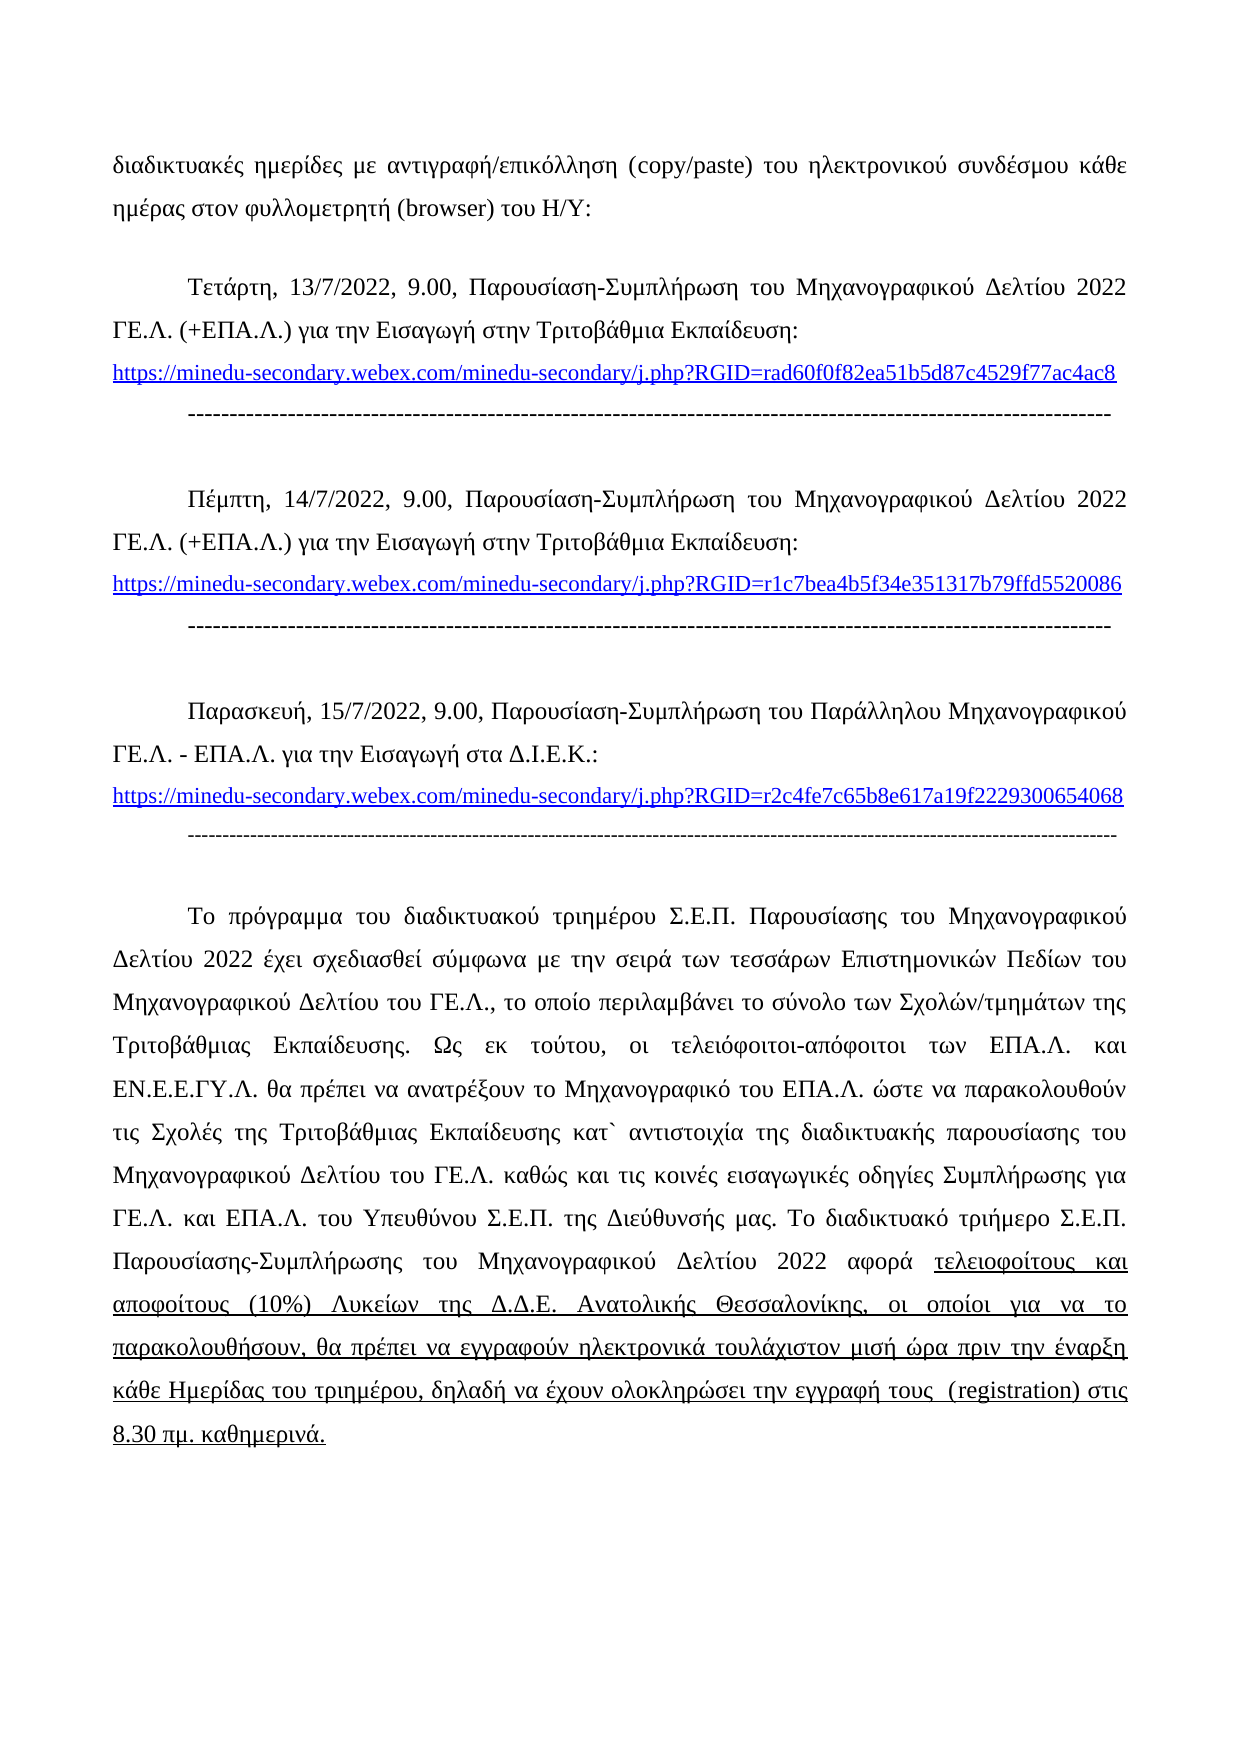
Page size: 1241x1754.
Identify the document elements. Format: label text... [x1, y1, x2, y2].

text https://minedu-secondary.webex.com/minedu-secondary/j.php?RGID=r2c4fe7c65b8e617a19f2229300654068 [112, 782, 1128, 809]
text Τετάρτη, 13/7/2022, 9.00, Παρουσίαση-Συμπλήρωση του Μηχανογραφικού Δελτίου 2022 ΓΕ.Λ. (+ΕΠΑ.Λ.) για την Εισαγωγή στην Τριτοβάθμια Εκπαίδευση: [112, 272, 1128, 344]
text Πέμπτη, 14/7/2022, 9.00, Παρουσίαση-Συμπλήρωση του Μηχανογραφικού Δελτίου 2022 ΓΕ.Λ. (+ΕΠΑ.Λ.) για την Εισαγωγή στην Τριτοβάθμια Εκπαίδευση: [112, 484, 1128, 556]
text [112, 150, 1128, 222]
text Το πρόγραμμα του διαδικτυακού τριημέρου Σ.Ε.Π. Παρουσίασης του Μηχανογραφικού Δελτίου 2022 έχει σχεδιασθεί σύμφωνα με την σειρά των τεσσάρων Επιστημονικών Πεδίων του Μηχανογραφικού Δελτίου του ΓΕ.Λ., το οποίο περιλαμβάνει το σύνολο των Σχολών/τμημάτων της Τριτοβάθμιας Εκπαίδευσης. Ως εκ τούτου, οι τελειόφοιτοι-απόφοιτοι των ΕΠΑ.Λ. και ΕΝ.Ε.Ε.ΓΥ.Λ. θα πρέπει να ανατρέξουν το Μηχανογραφικό του ΕΠΑ.Λ. ώστε να παρακολουθούν τις Σχολές της Τριτοβάθμιας Εκπαίδευσης κατ` αντιστοιχία της διαδικτυακής παρουσίασης του Μηχανογραφικού Δελτίου του ΓΕ.Λ. καθώς και τις κοινές εισαγωγικές οδηγίες Συμπλήρωσης για ΓΕ.Λ. και ΕΠΑ.Λ. του Υπευθύνου Σ.Ε.Π. της Διεύθυνσής μας. Το διαδικτυακό τριήμερο Σ.Ε.Π. Παρουσίασης-Συμπλήρωσης του Μηχανογραφικού Δελτίου 2022 αφορά τελειοφοίτους και αποφοίτους (10%) Λυκείων της Δ.Δ.Ε. Ανατολικής Θεσσαλονίκης, οι οποίοι για να το παρακολουθήσουν, θα πρέπει να εγγραφούν ηλεκτρονικά τουλάχιστον μισή ώρα πριν την έναρξη κάθε Ημερίδας του τριημέρου, δηλαδή να έχουν ολοκληρώσει την εγγραφή τους (registration) στις 8.30 πμ. καθημερινά. [112, 901, 1128, 1314]
text https://minedu-secondary.webex.com/minedu-secondary/j.php?RGID=r1c7bea4b5f34e351317b79ffd5520086 [112, 571, 1128, 597]
text https://minedu-secondary.webex.com/minedu-secondary/j.php?RGID=rad60f0f82ea51b5d87c4529f77ac4ac8 [112, 358, 1128, 385]
text --------------------------------------------------------------------------------------------------------------- [112, 398, 1128, 427]
text --------------------------------------------------------------------------------------------------------------- [112, 610, 1128, 639]
text Παρασκευή, 15/7/2022, 9.00, Παρουσίαση-Συμπλήρωση του Παράλληλου Μηχανογραφικού ΓΕ.Λ. - ΕΠΑ.Λ. για την Εισαγωγή στα Δ.Ι.Ε.Κ.: [112, 696, 1128, 768]
text -------------------------------------------------------------------------------------------------------------------------------------- [112, 822, 1128, 846]
